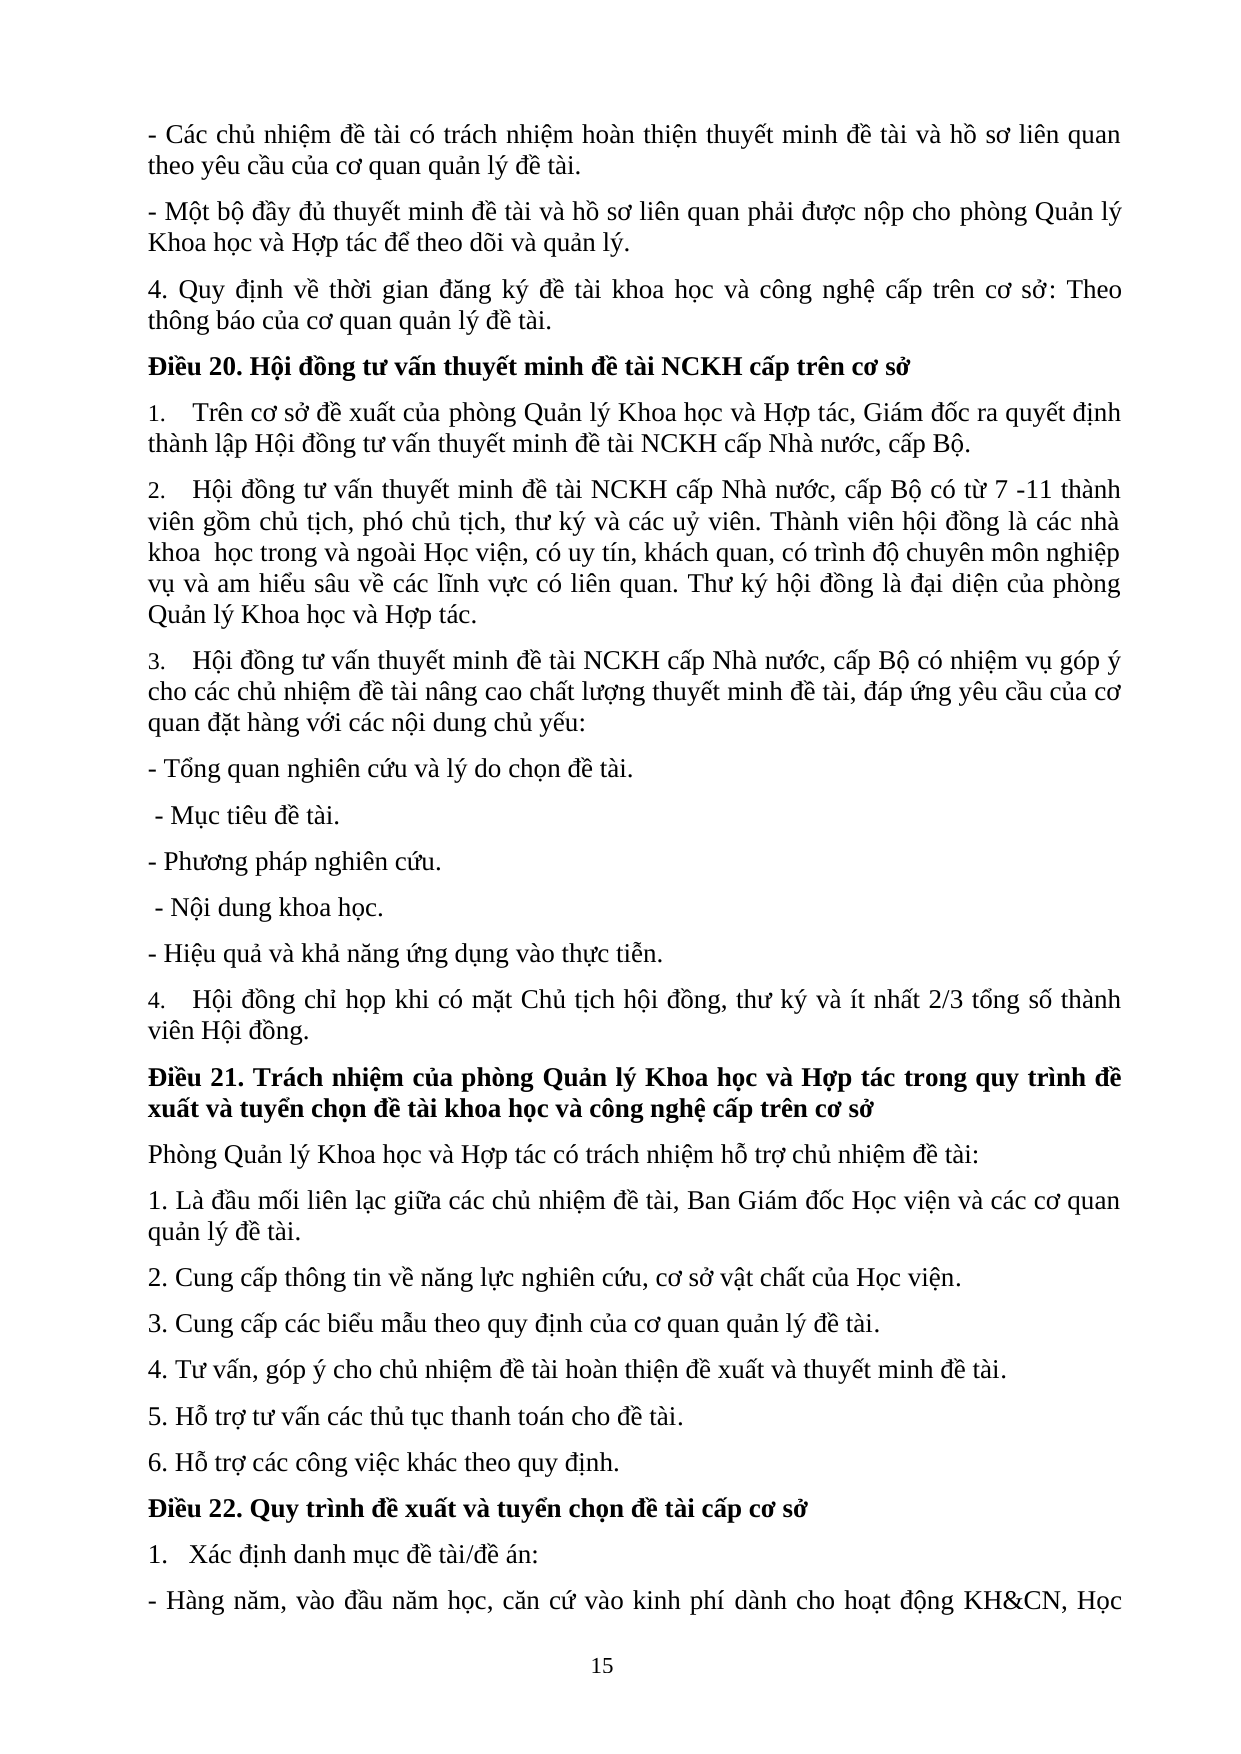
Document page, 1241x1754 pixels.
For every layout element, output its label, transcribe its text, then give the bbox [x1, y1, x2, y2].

text - Mục tiêu đề tài. [148, 799, 1122, 830]
text - Tổng quan nghiên cứu và lý do chọn đề tài. [148, 753, 1122, 784]
text 4. Quy định về thời gian đăng ký đề tài khoa học và công nghệ cấp trên cơ sở: Theo thông báo của cơ quan quản lý đề tài. [148, 273, 1122, 335]
text Điều 22. Quy trình đề xuất và tuyển chọn đề tài cấp cơ sở [148, 1492, 1122, 1523]
text - Các chủ nhiệm đề tài có trách nhiệm hoàn thiện thuyết minh đề tài và hồ sơ liên quan theo yêu cầu của cơ quan quản lý đề tài. [148, 118, 1122, 180]
text Điều 20. Hội đồng tư vấn thuyết minh đề tài NCKH cấp trên cơ sở [148, 350, 1122, 381]
text - Phương pháp nghiên cứu. [148, 845, 1122, 876]
list Hội đồng tư vấn thuyết minh đề tài NCKH cấp Nhà nước, cấp Bộ có từ 7 -11 thành viên gồm chủ tịch, phó chủ tịch, thư ký và các uỷ viên. Thành viên hội đồng là các nhà khoa học trong và ngoài Học viện, có uy tín, khách quan, có trình độ chuyên môn nghiệp vụ và am hiểu sâu về các lĩnh vực có liên quan. Thư ký hội đồng là đại diện của phòng Quản lý Khoa học và Hợp tác. [148, 473, 1122, 629]
text 4. Tư vấn, góp ý cho chủ nhiệm đề tài hoàn thiện đề xuất và thuyết minh đề tài. [148, 1354, 1122, 1385]
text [148, 1584, 1122, 1616]
text 6. Hỗ trợ các công việc khác theo quy định. [148, 1446, 1122, 1477]
text 2. Cung cấp thông tin về năng lực nghiên cứu, cơ sở vật chất của Học viện. [148, 1261, 1122, 1292]
text Phòng Quản lý Khoa học và Hợp tác có trách nhiệm hỗ trợ chủ nhiệm đề tài: [148, 1138, 1122, 1169]
text 3. Cung cấp các biểu mẫu theo quy định của cơ quan quản lý đề tài. [148, 1307, 1122, 1339]
list Hội đồng chỉ họp khi có mặt Chủ tịch hội đồng, thư ký và ít nhất 2/3 tổng số thành viên Hội đồng. [148, 983, 1122, 1046]
text - Nội dung khoa học. [148, 891, 1122, 922]
text - Một bộ đầy đủ thuyết minh đề tài và hồ sơ liên quan phải được nộp cho phòng Quản lý Khoa học và Hợp tác để theo dõi và quản lý. [148, 195, 1122, 258]
list Hội đồng tư vấn thuyết minh đề tài NCKH cấp Nhà nước, cấp Bộ có nhiệm vụ góp ý cho các chủ nhiệm đề tài nâng cao chất lượng thuyết minh đề tài, đáp ứng yêu cầu của cơ quan đặt hàng với các nội dung chủ yếu: [148, 644, 1122, 738]
text 1. Là đầu mối liên lạc giữa các chủ nhiệm đề tài, Ban Giám đốc Học viện và các cơ quan quản lý đề tài. [148, 1184, 1122, 1246]
text Điều 21. Trách nhiệm của phòng Quản lý Khoa học và Hợp tác trong quy trình đề xuất và tuyển chọn đề tài khoa học và công nghệ cấp trên cơ sở [148, 1061, 1122, 1123]
list Xác định danh mục đề tài/đề án: [148, 1538, 1122, 1569]
text 5. Hỗ trợ tư vấn các thủ tục thanh toán cho đề tài. [148, 1400, 1122, 1431]
text - Hiệu quả và khả năng ứng dụng vào thực tiễn. [148, 937, 1122, 968]
list Trên cơ sở đề xuất của phòng Quản lý Khoa học và Hợp tác, Giám đốc ra quyết định thành lập Hội đồng tư vấn thuyết minh đề tài NCKH cấp Nhà nước, cấp Bộ. [148, 396, 1122, 458]
